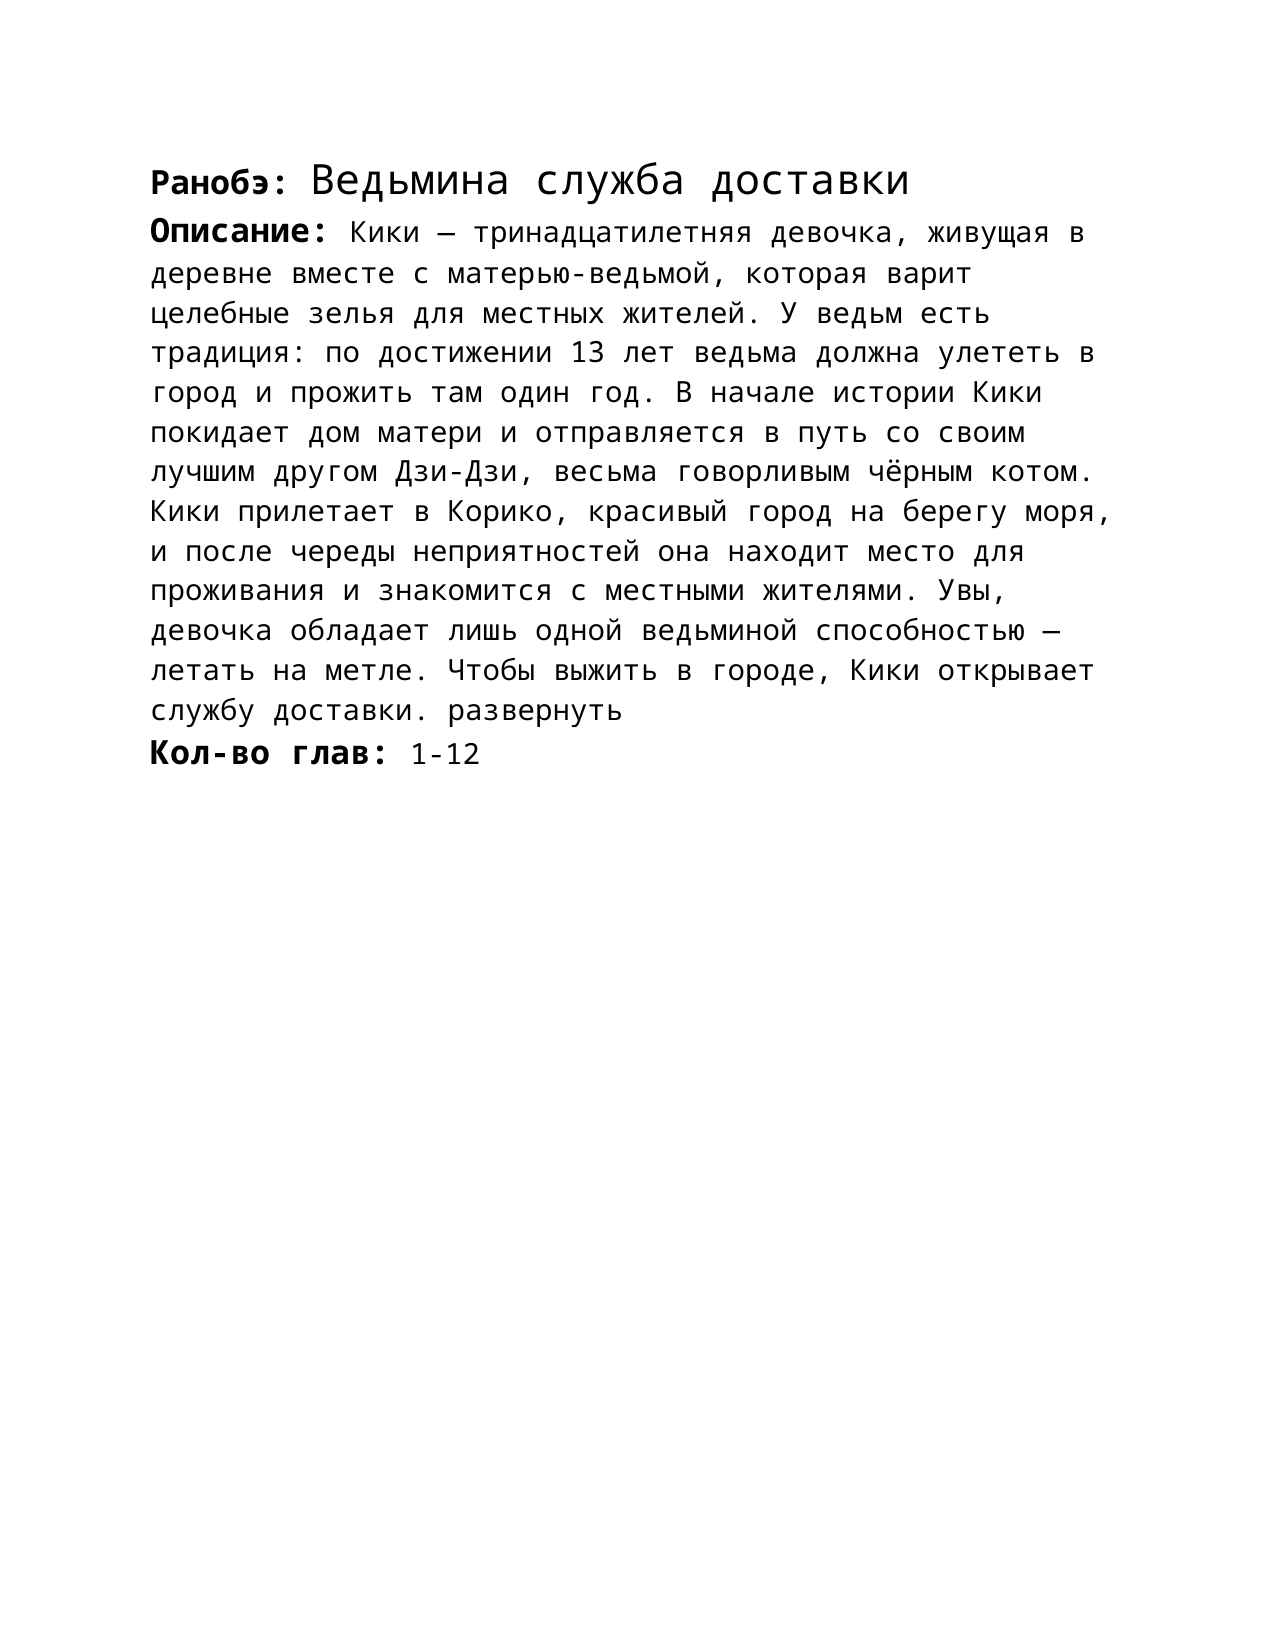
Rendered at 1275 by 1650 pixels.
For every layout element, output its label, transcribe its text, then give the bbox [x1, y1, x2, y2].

text Кол-во глав: 1-12 [150, 728, 1125, 774]
text Ранобэ: Ведьмина служба доставки [150, 150, 1125, 207]
text Описание: Кики — тринадцатилетняя девочка, живущая в деревне вместе с матерью-ведьмой, которая варит целебные зелья для местных жителей. У ведьм есть традиция: по достижении 13 лет ведьма должна улететь в город и прожить там один год. В начале истории Кики покидает дом матери и отправляется в путь со своим лучшим другом Дзи-Дзи, весьма говорливым чёрным котом. Кики прилетает в Корико, красивый город на берегу моря, и после череды неприятностей она находит место для проживания и знакомится с местными жителями. Увы, девочка обладает лишь одной ведьминой способностью — летать на метле. Чтобы выжить в городе, Кики открывает службу доставки. развернуть [150, 207, 1125, 728]
